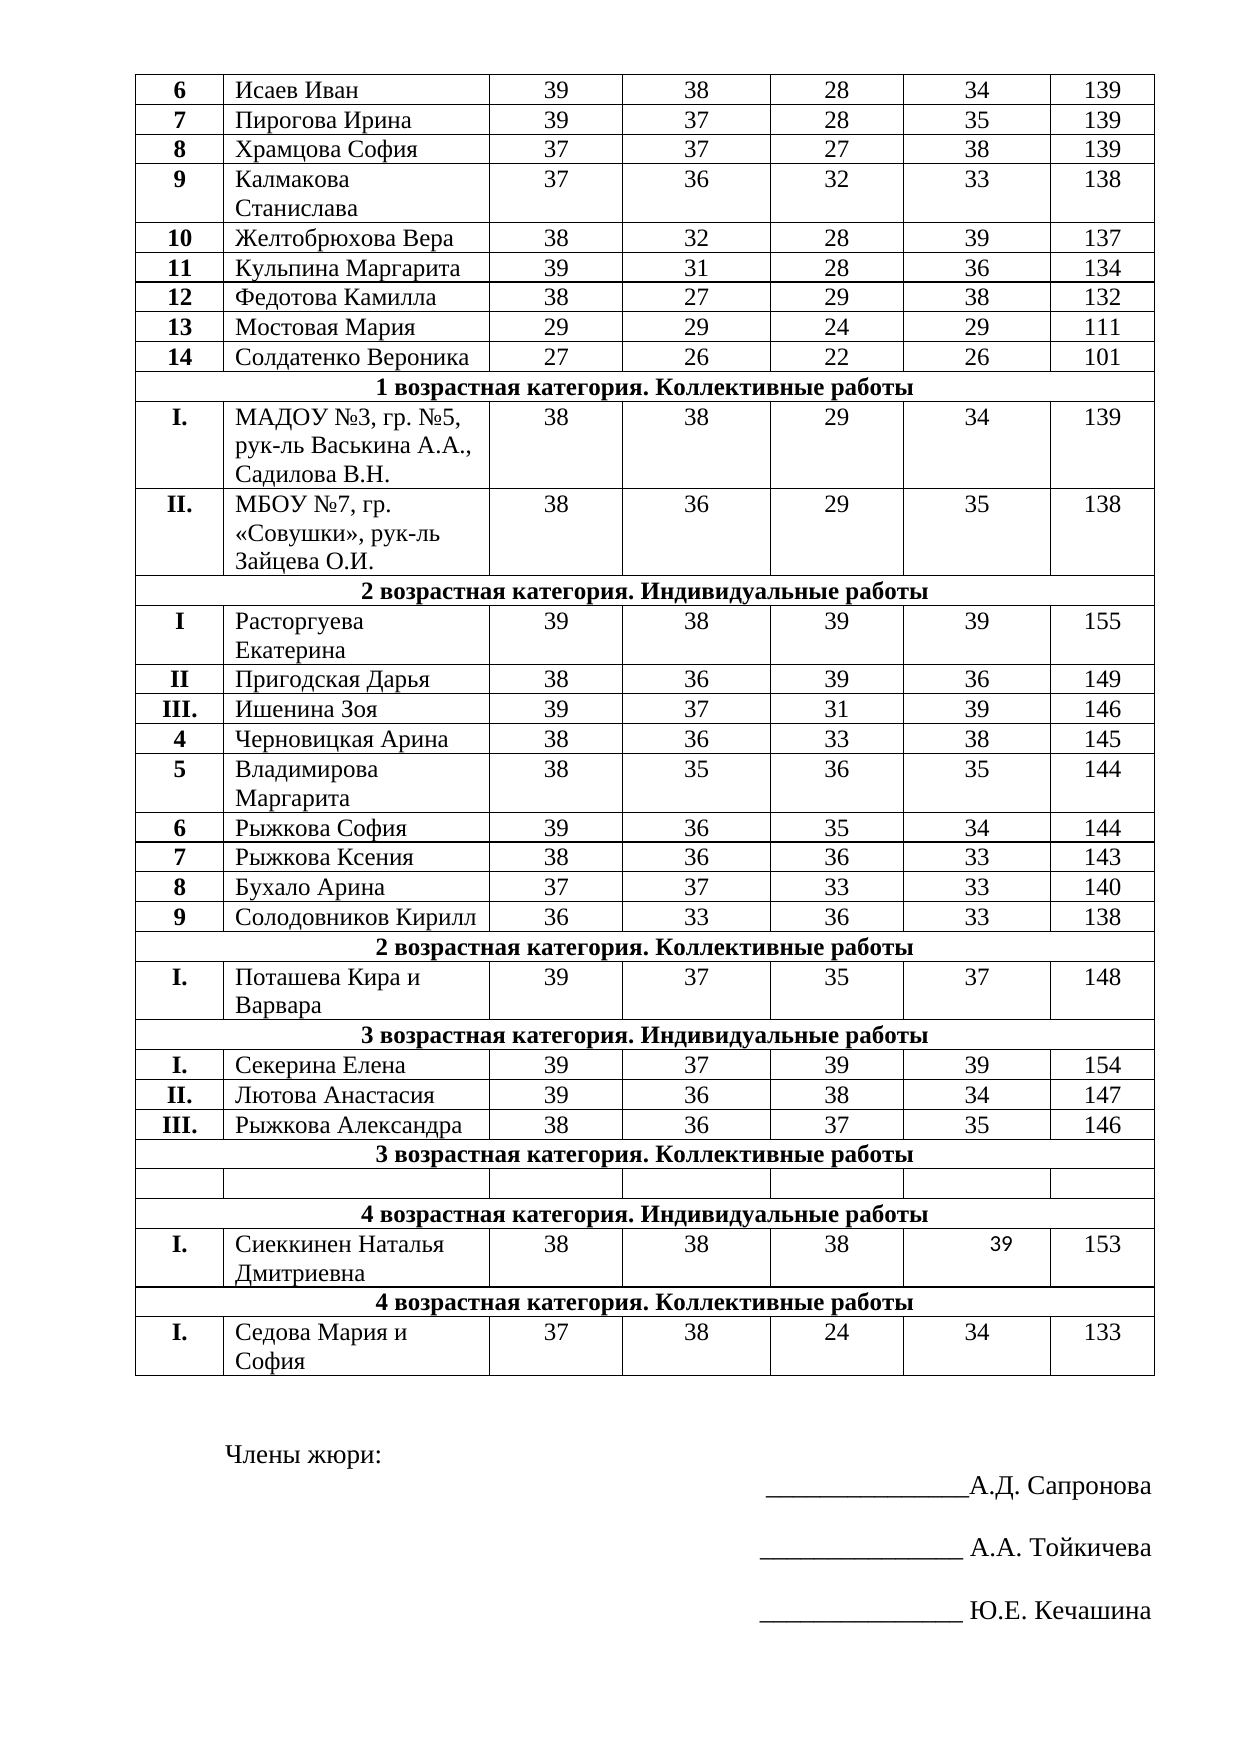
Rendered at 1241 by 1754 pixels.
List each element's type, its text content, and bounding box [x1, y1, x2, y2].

table_cell 38 [490, 1229, 622, 1286]
table_cell 38 [623, 75, 770, 104]
table_cell III. [136, 1110, 223, 1138]
table_cell 34 [904, 75, 1050, 104]
table_cell 139 [1051, 105, 1154, 133]
table_cell 39 [771, 606, 903, 663]
table_cell I. [136, 1229, 223, 1286]
table_cell Солодовников Кирилл [224, 902, 489, 931]
table_cell 8 [136, 135, 223, 163]
table_cell 147 [1051, 1080, 1154, 1109]
table_cell III. [136, 694, 223, 723]
table_cell 39 [490, 962, 622, 1019]
table_cell 39 [904, 606, 1050, 663]
table_cell 35 [904, 1110, 1050, 1138]
table_cell 148 [1051, 962, 1154, 1019]
table_cell 35 [904, 754, 1050, 812]
table_cell 36 [904, 665, 1050, 693]
table_cell II. [136, 489, 223, 575]
table_cell 39 [490, 1080, 622, 1109]
table_cell Лютова Анастасия [224, 1080, 489, 1109]
table_cell 139 [1051, 75, 1154, 104]
table_cell Рыжкова София [224, 813, 489, 841]
table_cell 24 [771, 1317, 903, 1375]
table_cell 36 [771, 902, 903, 931]
table_cell 6 [136, 75, 223, 104]
table_cell 39 [490, 1050, 622, 1079]
table_cell Ишенина Зоя [224, 694, 489, 723]
table_cell 39 [490, 606, 622, 663]
table_cell 39 [490, 105, 622, 133]
table_cell Федотова Камилла [224, 283, 489, 311]
table_cell 38 [490, 1110, 622, 1138]
table_cell 149 [1051, 665, 1154, 693]
table_cell 22 [771, 342, 903, 371]
table_cell 36 [623, 1110, 770, 1138]
table_cell 37 [490, 872, 622, 901]
table_cell 154 [1051, 1050, 1154, 1079]
table_cell 37 [623, 1050, 770, 1079]
table_cell 38 [904, 724, 1050, 753]
table_cell 36 [490, 902, 622, 931]
table_cell 38 [771, 1229, 903, 1286]
table_cell 146 [1051, 694, 1154, 723]
table_cell 4 возрастная категория. Коллективные работы [136, 1288, 1154, 1316]
table_cell 39 [490, 694, 622, 723]
table_cell МБОУ №7, гр. «Совушки», рук-ль Зайцева О.И. [224, 489, 489, 575]
table_cell 101 [1051, 342, 1154, 371]
table_cell 139 [1051, 402, 1154, 488]
table_cell 11 [136, 253, 223, 281]
table_cell 1 возрастная категория. Коллективные работы [136, 372, 1154, 401]
table_cell [136, 1169, 223, 1198]
table_cell 37 [490, 164, 622, 222]
table_cell Храмцова София [224, 135, 489, 163]
table_cell 8 [136, 872, 223, 901]
table_cell 38 [771, 1080, 903, 1109]
table_cell 36 [623, 724, 770, 753]
table_cell 146 [1051, 1110, 1154, 1138]
table_cell Рыжкова Ксения [224, 843, 489, 871]
table_cell 36 [623, 164, 770, 222]
table_cell 153 [1051, 1229, 1154, 1286]
table_cell 144 [1051, 813, 1154, 841]
table_cell Кульпина Маргарита [224, 253, 489, 281]
table_cell Черновицкая Арина [224, 724, 489, 753]
table_cell [904, 1169, 1050, 1198]
table_cell 37 [771, 1110, 903, 1138]
table_cell 33 [904, 164, 1050, 222]
table_cell 38 [490, 402, 622, 488]
table_cell 38 [490, 665, 622, 693]
table_cell 7 [136, 105, 223, 133]
table_cell 38 [490, 489, 622, 575]
table_cell 38 [623, 606, 770, 663]
table_cell 9 [136, 902, 223, 931]
text Члены жюри: [150, 1438, 1152, 1469]
table_cell I. [136, 1317, 223, 1375]
table_cell 4 возрастная категория. Индивидуальные работы [136, 1199, 1154, 1228]
table_cell 145 [1051, 724, 1154, 753]
table_cell 28 [771, 105, 903, 133]
table_cell 35 [904, 489, 1050, 575]
table_cell 36 [623, 813, 770, 841]
table_cell 36 [623, 1080, 770, 1109]
table_cell 29 [490, 312, 622, 341]
table_cell 38 [490, 843, 622, 871]
table_cell 36 [623, 665, 770, 693]
table_cell 34 [904, 1317, 1050, 1375]
table_cell 137 [1051, 223, 1154, 252]
table_cell 33 [904, 902, 1050, 931]
table_cell 39 [490, 253, 622, 281]
table_cell 33 [771, 724, 903, 753]
table_cell 12 [136, 283, 223, 311]
table_cell 32 [623, 223, 770, 252]
table_cell 37 [904, 962, 1050, 1019]
table_cell I [136, 606, 223, 663]
text _______________А.Д. Сапронова [150, 1469, 1152, 1500]
table_cell 38 [623, 1229, 770, 1286]
table_cell 37 [490, 1317, 622, 1375]
table_cell 39 [771, 665, 903, 693]
table_cell 39 [771, 1050, 903, 1079]
table_cell 27 [490, 342, 622, 371]
table_cell 3 возрастная категория. Индивидуальные работы [136, 1020, 1154, 1049]
table_cell 155 [1051, 606, 1154, 663]
table_cell 140 [1051, 872, 1154, 901]
table_cell Сиеккинен Наталья Дмитриевна [224, 1229, 489, 1286]
table_cell 39 [490, 813, 622, 841]
table_cell Секерина Елена [224, 1050, 489, 1079]
table_cell 138 [1051, 902, 1154, 931]
table_cell МАДОУ №3, гр. №5, рук-ль Васькина А.А., Садилова В.Н. [224, 402, 489, 488]
table_cell 34 [904, 402, 1050, 488]
table_cell 7 [136, 843, 223, 871]
table_cell Солдатенко Вероника [224, 342, 489, 371]
table_cell Владимирова Маргарита [224, 754, 489, 812]
table_cell Поташева Кира и Варвара [224, 962, 489, 1019]
table_cell Рыжкова Александра [224, 1110, 489, 1138]
table_cell 39 [904, 1229, 1050, 1286]
table_cell Расторгуева Екатерина [224, 606, 489, 663]
table_cell 2 возрастная категория. Коллективные работы [136, 932, 1154, 961]
table_cell 28 [771, 75, 903, 104]
table_cell 39 [904, 1050, 1050, 1079]
table_cell 138 [1051, 489, 1154, 575]
table_cell Пирогова Ирина [224, 105, 489, 133]
table_cell 4 [136, 724, 223, 753]
table_cell 39 [904, 223, 1050, 252]
table_cell 29 [771, 489, 903, 575]
table_cell 26 [623, 342, 770, 371]
table_cell 35 [771, 813, 903, 841]
table_cell I. [136, 962, 223, 1019]
table_cell 143 [1051, 843, 1154, 871]
table_cell 33 [904, 872, 1050, 901]
table_cell Калмакова Станислава [224, 164, 489, 222]
table_cell 27 [623, 283, 770, 311]
table_cell [490, 1169, 622, 1198]
table_cell Бухало Арина [224, 872, 489, 901]
table_cell 29 [771, 283, 903, 311]
table_cell [224, 1169, 489, 1198]
table_cell 38 [623, 1317, 770, 1375]
table_cell 31 [623, 253, 770, 281]
table_cell 37 [623, 105, 770, 133]
table_cell 33 [771, 872, 903, 901]
table_cell II. [136, 1080, 223, 1109]
table_cell Желтобрюхова Вера [224, 223, 489, 252]
table_cell 134 [1051, 253, 1154, 281]
table_cell 34 [904, 813, 1050, 841]
table_cell 37 [623, 872, 770, 901]
table_cell 10 [136, 223, 223, 252]
table_cell 38 [490, 724, 622, 753]
table_cell 38 [904, 283, 1050, 311]
table_cell 37 [623, 694, 770, 723]
table_cell 111 [1051, 312, 1154, 341]
table_cell 36 [771, 843, 903, 871]
table_cell Мостовая Мария [224, 312, 489, 341]
table_cell 138 [1051, 164, 1154, 222]
text _______________ Ю.Е. Кечашина [150, 1594, 1152, 1625]
table_cell [623, 1169, 770, 1198]
table_cell 2 возрастная категория. Индивидуальные работы [136, 576, 1154, 605]
table_cell II [136, 665, 223, 693]
table_cell 35 [904, 105, 1050, 133]
table_cell 34 [904, 1080, 1050, 1109]
table_cell Пригодская Дарья [224, 665, 489, 693]
table_cell 38 [904, 135, 1050, 163]
table_cell 139 [1051, 135, 1154, 163]
table_cell I. [136, 1050, 223, 1079]
table_cell Исаев Иван [224, 75, 489, 104]
table_cell 13 [136, 312, 223, 341]
table_cell [771, 1169, 903, 1198]
table_cell 9 [136, 164, 223, 222]
table_cell 29 [904, 312, 1050, 341]
table_cell 3 возрастная категория. Коллективные работы [136, 1140, 1154, 1168]
table_cell 6 [136, 813, 223, 841]
table_cell 132 [1051, 283, 1154, 311]
table_cell 32 [771, 164, 903, 222]
table_cell 33 [623, 902, 770, 931]
table_cell 38 [490, 283, 622, 311]
table_cell 29 [623, 312, 770, 341]
table_cell 133 [1051, 1317, 1154, 1375]
table_cell 26 [904, 342, 1050, 371]
table_cell 33 [904, 843, 1050, 871]
table_cell 37 [623, 135, 770, 163]
table_cell 28 [771, 253, 903, 281]
table_cell 38 [623, 402, 770, 488]
table_cell 37 [623, 962, 770, 1019]
table_cell 36 [623, 843, 770, 871]
table_cell Седова Мария и София [224, 1317, 489, 1375]
table_cell 38 [490, 223, 622, 252]
table_cell 24 [771, 312, 903, 341]
table_cell 14 [136, 342, 223, 371]
table_cell 28 [771, 223, 903, 252]
table_cell 36 [904, 253, 1050, 281]
text _______________ А.А. Тойкичева [150, 1531, 1152, 1563]
table_cell 37 [490, 135, 622, 163]
table_cell [1051, 1169, 1154, 1198]
table_cell 39 [904, 694, 1050, 723]
table_cell 35 [623, 754, 770, 812]
table_cell I. [136, 402, 223, 488]
table_cell 27 [771, 135, 903, 163]
table_cell 36 [623, 489, 770, 575]
table_cell 31 [771, 694, 903, 723]
table_cell 5 [136, 754, 223, 812]
table_cell 144 [1051, 754, 1154, 812]
table_cell 36 [771, 754, 903, 812]
table_cell 38 [490, 754, 622, 812]
table_cell 29 [771, 402, 903, 488]
table_cell 35 [771, 962, 903, 1019]
table_cell 39 [490, 75, 622, 104]
